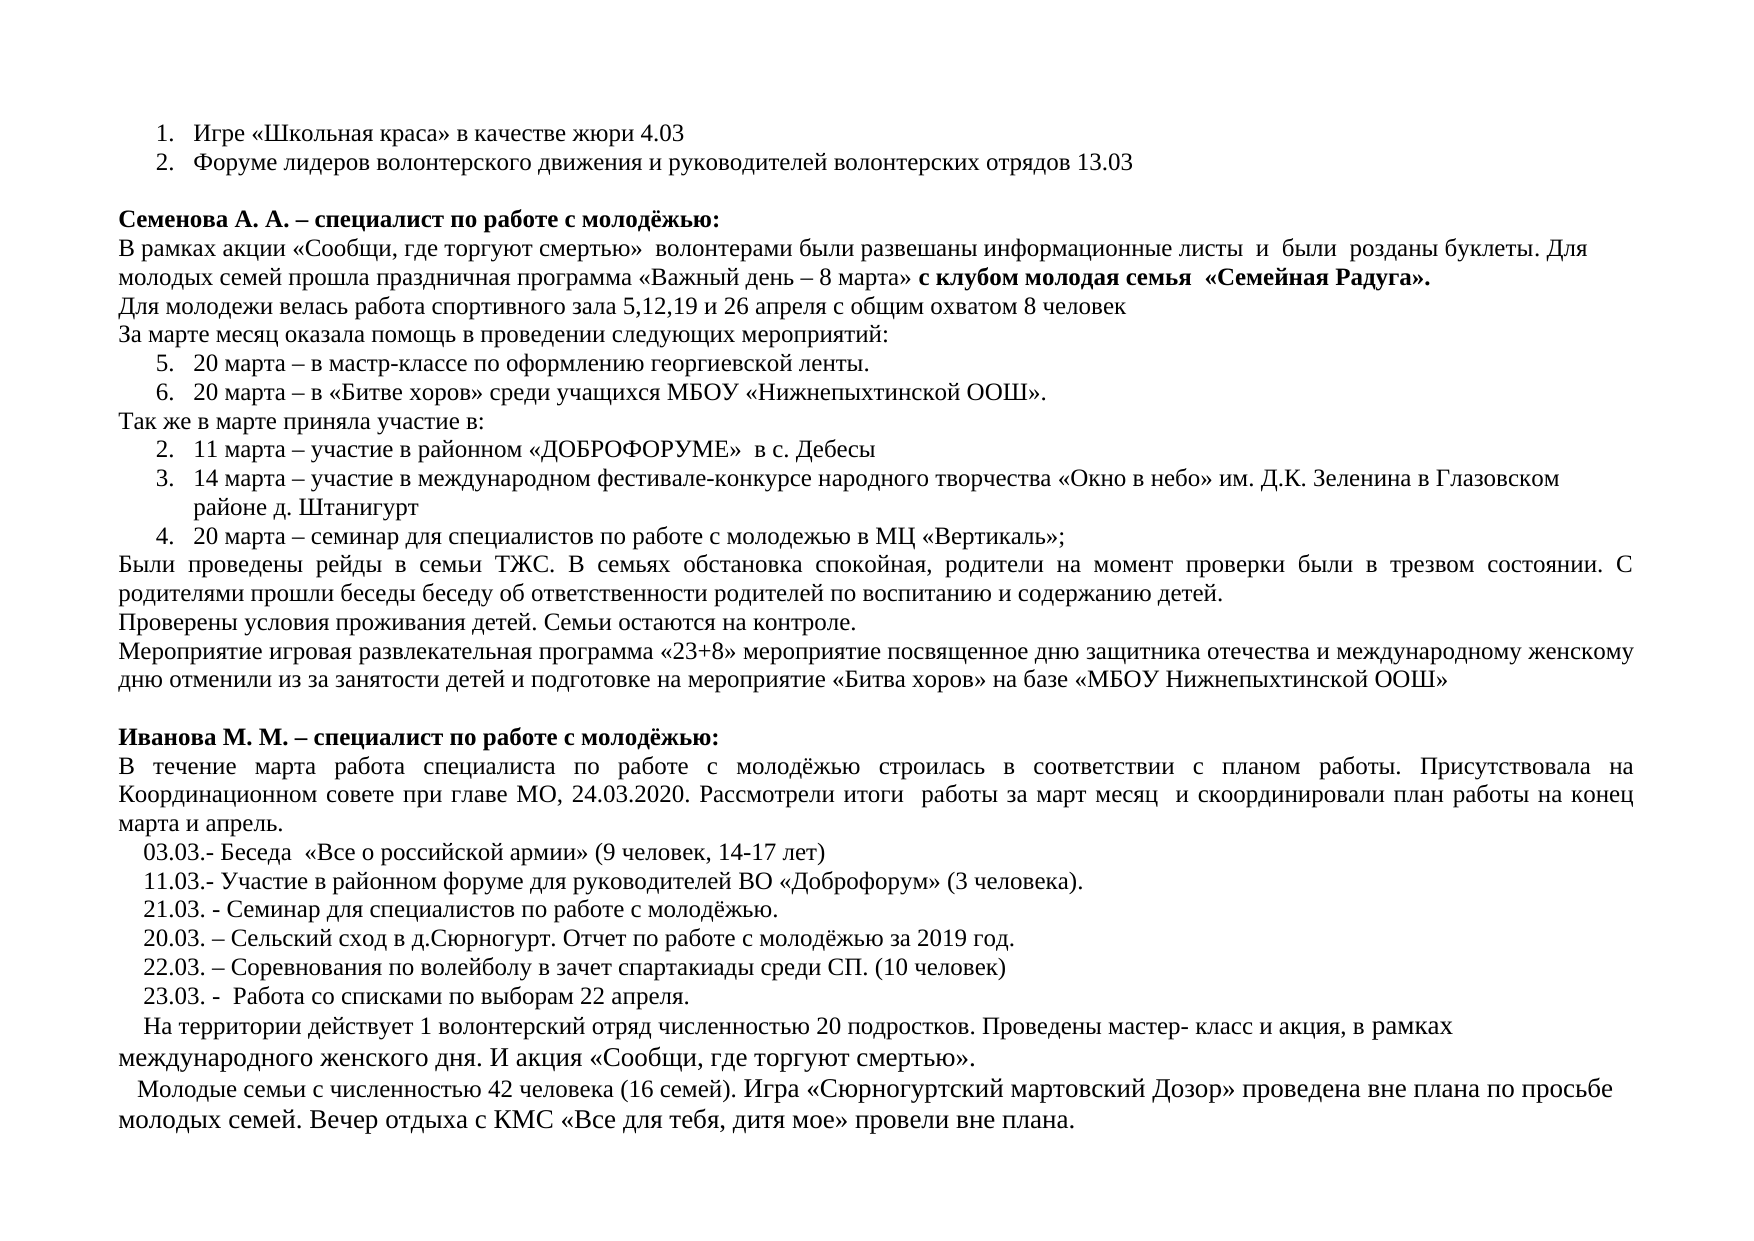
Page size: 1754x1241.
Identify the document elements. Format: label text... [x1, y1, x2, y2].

text 22.03. – Соревнования по волейболу в зачет спартакиады среди СП. (10 человек) [118, 952, 1636, 981]
text В рамках акции «Сообщи, где торгуют смертью» волонтерами были развешаны информационные листы и были розданы буклеты. Для молодых семей прошла праздничная программа «Важный день – 8 марта» с клубом молодая семья «Семейная Радуга». [118, 233, 1636, 291]
list Игре «Школьная краса» в качестве жюри 4.03 [156, 118, 1636, 147]
text За марте месяц оказала помощь в проведении следующих мероприятий: [118, 319, 1636, 348]
text Так же в марте приняла участие в: [118, 406, 1636, 434]
text 11.03.- Участие в районном форуме для руководителей ВО «Доброфорум» (3 человека). [118, 866, 1636, 894]
list Форуме лидеров волонтерского движения и руководителей волонтерских отрядов 13.03 [156, 147, 1636, 176]
list 20 марта – в «Битве хоров» среди учащихся МБОУ «Нижнепыхтинской ООШ». [156, 377, 1636, 406]
list 11 марта – участие в районном «ДОБРОФОРУМЕ» в с. Дебесы [156, 434, 1636, 463]
text В течение марта работа специалиста по работе с молодёжью строилась в соответствии с планом работы. Присутствовала на Координационном совете при главе МО, 24.03.2020. Рассмотрели итоги работы за март месяц и скоординировали план работы на конец марта и апрель. [118, 751, 1636, 837]
list 20 марта – в мастр-классе по оформлению георгиевской ленты. [156, 348, 1636, 377]
text Проверены условия проживания детей. Семьи остаются на контроле. [118, 607, 1636, 636]
text Молодые семьи с численностью 42 человека (16 семей). Игра «Сюрногуртский мартовский Дозор» проведена вне плана по просьбе молодых семей. Вечер отдыха с КМС «Все для тебя, дитя мое» провели вне плана. [118, 1072, 1636, 1134]
list 20 марта – семинар для специалистов по работе с молодежью в МЦ «Вертикаль»; [156, 521, 1636, 549]
text Семенова А. А. – специалист по работе с молодёжью: [118, 204, 1636, 233]
text 03.03.- Беседа «Все о российской армии» (9 человек, 14-17 лет) [118, 837, 1636, 866]
text 23.03. - Работа со списками по выборам 22 апреля. [118, 981, 1636, 1009]
list 14 марта – участие в международном фестивале-конкурсе народного творчества «Окно в небо» им. Д.К. Зеленина в Глазовском районе д. Штанигурт [156, 463, 1636, 521]
text Иванова М. М. – специалист по работе с молодёжью: [118, 722, 1636, 751]
text Мероприятие игровая развлекательная программа «23+8» мероприятие посвященное дню защитника отечества и международному женскому дню отменили из за занятости детей и подготовке на мероприятие «Битва хоров» на базе «МБОУ Нижнепыхтинской ООШ» [118, 636, 1636, 693]
text 21.03. - Семинар для специалистов по работе с молодёжью. [118, 894, 1636, 923]
text На территории действует 1 волонтерский отряд численностью 20 подростков. Проведены мастер- класс и акция, в рамках международного женского дня. И акция «Сообщи, где торгуют смертью». [118, 1009, 1636, 1072]
text 20.03. – Сельский сход в д.Сюрногурт. Отчет по работе с молодёжью за 2019 год. [118, 923, 1636, 952]
text Были проведены рейды в семьи ТЖС. В семьях обстановка спокойная, родители на момент проверки были в трезвом состоянии. С родителями прошли беседы беседу об ответственности родителей по воспитанию и содержанию детей. [118, 549, 1636, 607]
text Для молодежи велась работа спортивного зала 5,12,19 и 26 апреля с общим охватом 8 человек [118, 291, 1636, 319]
